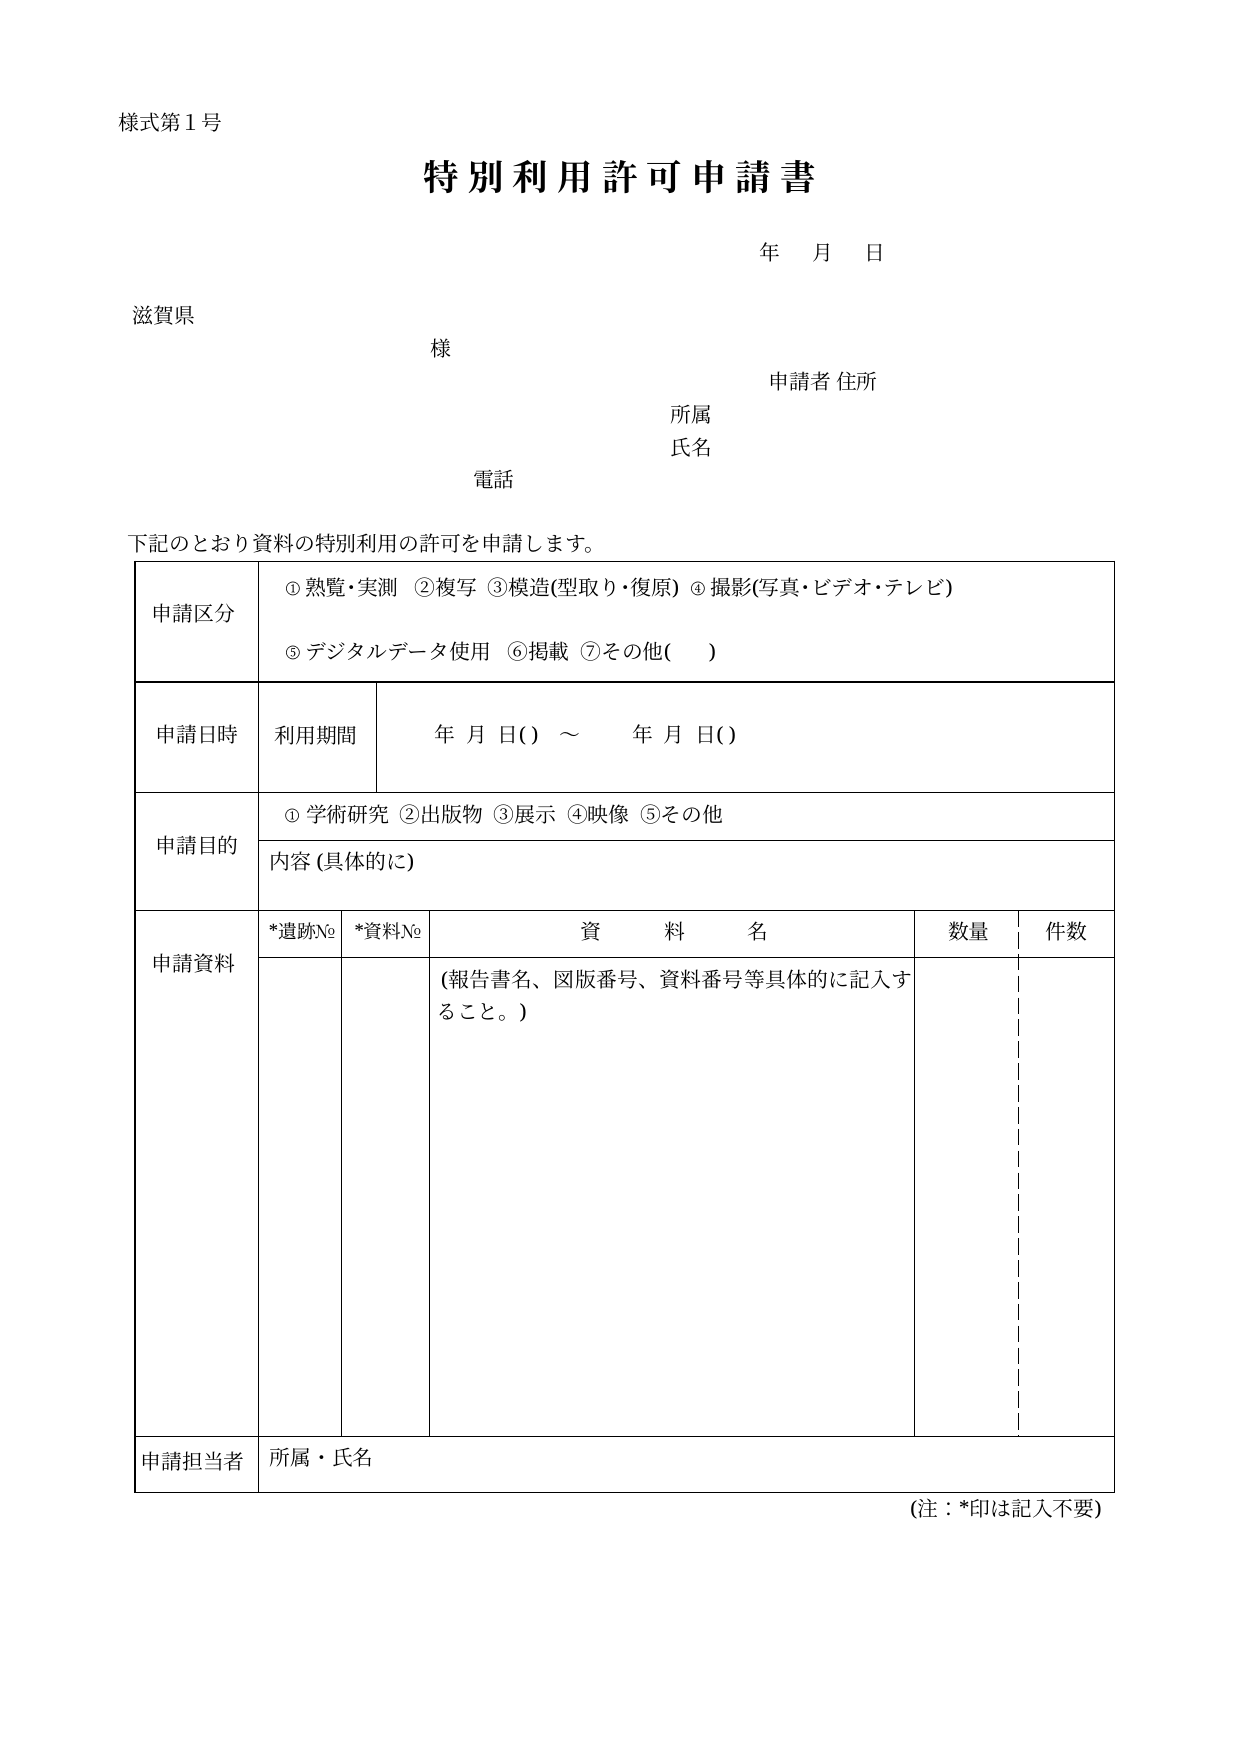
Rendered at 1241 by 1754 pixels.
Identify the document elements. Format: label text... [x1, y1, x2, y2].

table_cell 件数 [1019, 911, 1114, 957]
table_cell 内容 (具体的に) [259, 841, 1114, 910]
table_cell 数量 [915, 911, 1019, 957]
table_cell 申請担当者 [136, 1437, 258, 1492]
table_cell *資料№ [342, 911, 429, 957]
table_cell (報告書名、図版番号、資料番号等具体的に記入すること。) [430, 958, 914, 1436]
text 滋賀県 [116, 300, 1122, 330]
text 下記のとおり資料の特別利用の許可を申請します。 [116, 528, 1122, 558]
table_cell ① 学術研究 ②出版物 ③展示 ④映像 ⑤その他 [259, 793, 1114, 840]
table_cell [342, 958, 429, 1436]
text 氏名 [597, 431, 1107, 461]
text 電話 [116, 464, 1122, 494]
text (注：*印は記入不要) [118, 1493, 1101, 1523]
table_cell *遺跡№ [259, 911, 341, 957]
table_cell 資 料 名 [430, 911, 914, 957]
table_cell 所属・氏名 [259, 1437, 1114, 1492]
table_header 申請区分 [136, 562, 258, 681]
text 特 別 利 用 許 可 申 請 書 [118, 150, 1122, 201]
table_cell 年 月 日( ) ～ 年 月 日( ) [377, 683, 1114, 792]
text 所属 [597, 398, 1107, 428]
table_cell 申請資料 [136, 911, 258, 1436]
table_cell [915, 958, 1019, 1436]
table_cell 利用期間 [259, 683, 376, 792]
table_cell [1019, 958, 1114, 1436]
text 様 [117, 333, 1122, 363]
text 年 月 日 [116, 236, 1122, 266]
table_cell 申請目的 [136, 793, 258, 910]
table_cell 申請日時 [136, 683, 258, 792]
text 申請者 住所 [118, 366, 1107, 395]
table_header ①熟覧･実測 ②複写 ③模造(型取り･復原) ④撮影(写真･ビデオ･テレビ) ⑤デジタルデータ使用 ⑥掲載 ⑦その他( ) [259, 562, 1114, 681]
table_cell [259, 958, 341, 1436]
